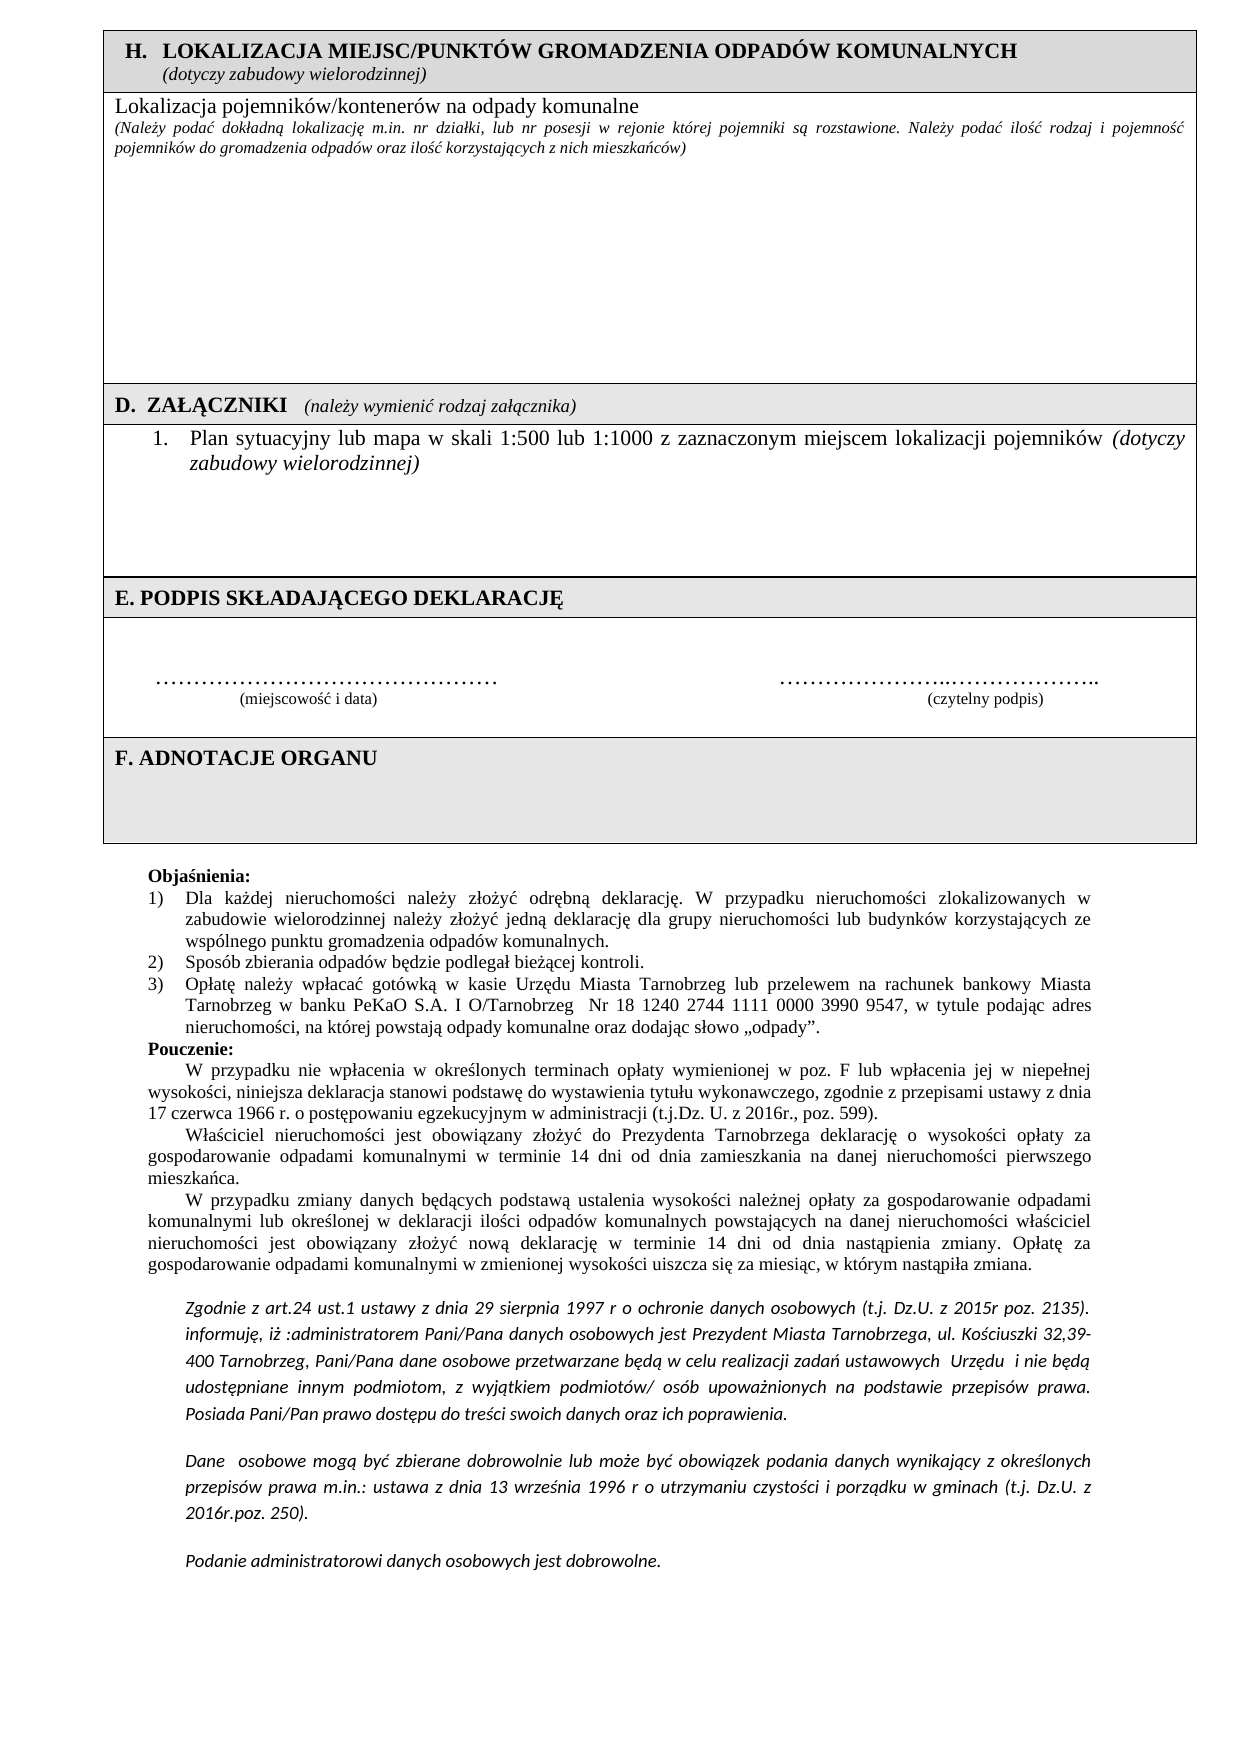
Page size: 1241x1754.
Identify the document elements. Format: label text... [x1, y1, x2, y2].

text W przypadku zmiany danych będących podstawą ustalenia wysokości należnej opłaty za gospodarowanie odpadami komunalnymi lub określonej w deklaracji ilości odpadów komunalnych powstających na danej nieruchomości właściciel nieruchomości jest obowiązany złożyć nową deklarację w terminie 14 dni od dnia nastąpienia zmiany. Opłatę za gospodarowanie odpadami komunalnymi w zmienionej wysokości uiszcza się za miesiąc, w którym nastąpiła zmiana. [148, 1188, 1093, 1275]
text Dane osobowe mogą być zbierane dobrowolnie lub może być obowiązek podania danych wynikający z określonych przepisów prawa m.in.: ustawa z dnia 13 września 1996 r o utrzymaniu czystości i porządku w gminach (t.j. Dz.U. z 2016r.poz. 250). [185, 1449, 1093, 1524]
text Objaśnienia: [148, 865, 1093, 887]
table_cell F. ADNOTACJE ORGANU [104, 738, 1196, 842]
text W przypadku nie wpłacenia w określonych terminach opłaty wymienionej w poz. F lub wpłacenia jej w niepełnej wysokości, niniejsza deklaracja stanowi podstawę do wystawienia tytułu wykonawczego, zgodnie z przepisami ustawy z dnia 17 czerwca 1966 r. o postępowaniu egzekucyjnym w administracji (t.j.Dz. U. z 2016r., poz. 599). [148, 1059, 1093, 1124]
list Dla każdej nieruchomości należy złożyć odrębną deklarację. W przypadku nieruchomości zlokalizowanych w zabudowie wielorodzinnej należy złożyć jedną deklarację dla grupy nieruchomości lub budynków korzystających ze wspólnego punktu gromadzenia odpadów komunalnych. [148, 887, 1093, 951]
table_cell E. PODPIS SKŁADAJĄCEGO DEKLARACJĘ [104, 578, 1196, 617]
table_cell D. ZAŁĄCZNIKI (należy wymienić rodzaj załącznika) [104, 384, 1196, 424]
text Właściciel nieruchomości jest obowiązany złożyć do Prezydenta Tarnobrzega deklarację o wysokości opłaty za gospodarowanie odpadami komunalnymi w terminie 14 dni od dnia zamieszkania na danej nieruchomości pierwszego mieszkańca. [148, 1124, 1093, 1188]
table_cell ……………………………………… …………………..……………….. (miejscowość i data) (czytelny podpis) [104, 618, 1196, 737]
list Sposób zbierania odpadów będzie podlegał bieżącej kontroli. [148, 951, 1093, 973]
list Opłatę należy wpłacać gotówką w kasie Urzędu Miasta Tarnobrzeg lub przelewem na rachunek bankowy Miasta Tarnobrzeg w banku PeKaO S.A. I O/Tarnobrzeg Nr 18 1240 2744 1111 0000 3990 9547, w tytule podając adres nieruchomości, na której powstają odpady komunalne oraz dodając słowo „odpady”. [148, 973, 1093, 1037]
table_cell Plan sytuacyjny lub mapa w skali 1:500 lub 1:1000 z zaznaczonym miejscem lokalizacji pojemników (dotyczy zabudowy wielorodzinnej) [104, 425, 1196, 576]
text Zgodnie z art.24 ust.1 ustawy z dnia 29 sierpnia 1997 r o ochronie danych osobowych (t.j. Dz.U. z 2015r poz. 2135). informuję, iż :administratorem Pani/Pana danych osobowych jest Prezydent Miasta Tarnobrzega, ul. Kościuszki 32,39-400 Tarnobrzeg, Pani/Pana dane osobowe przetwarzane będą w celu realizacji zadań ustawowych Urzędu i nie będą udostępniane innym podmiotom, z wyjątkiem podmiotów/ osób upoważnionych na podstawie przepisów prawa. Posiada Pani/Pan prawo dostępu do treści swoich danych oraz ich poprawienia. [185, 1296, 1093, 1424]
text Podanie administratorowi danych osobowych jest dobrowolne. [185, 1549, 1093, 1572]
table_cell Lokalizacja pojemników/kontenerów na odpady komunalne (Należy podać dokładną lokalizację m.in. nr działki, lub nr posesji w rejonie której pojemniki są rozstawione. Należy podać ilość rodzaj i pojemność pojemników do gromadzenia odpadów oraz ilość korzystających z nich mieszkańców) [104, 93, 1196, 383]
table_cell LOKALIZACJA MIEJSC/PUNKTÓW GROMADZENIA ODPADÓW KOMUNALNYCH (dotyczy zabudowy wielorodzinnej) [104, 31, 1196, 92]
text Pouczenie: [148, 1037, 1093, 1059]
